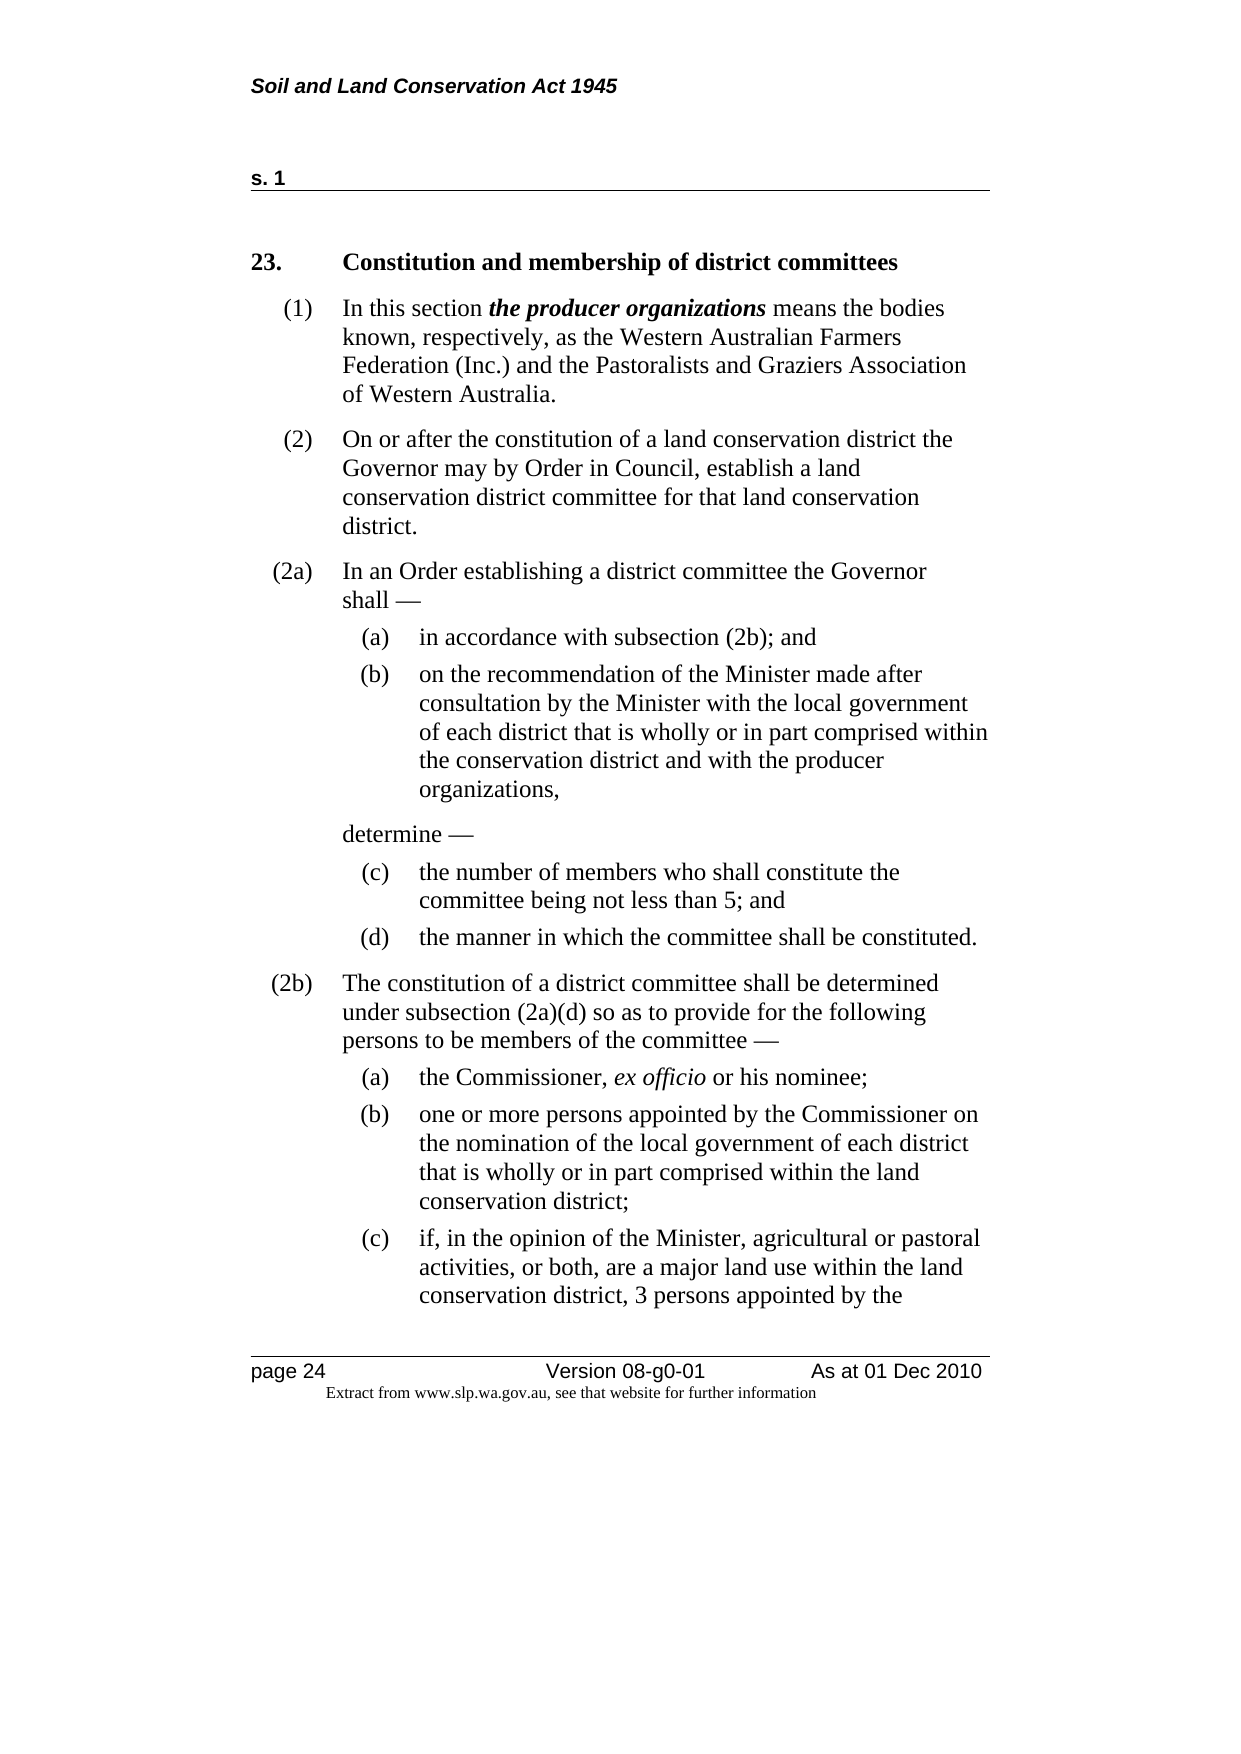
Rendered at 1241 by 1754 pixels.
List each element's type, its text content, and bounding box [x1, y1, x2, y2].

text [251, 1223, 990, 1309]
text (b) on the recommendation of the Minister made after consultation by the Minister with the local government of each district that is wholly or in part comprised within the conservation district and with the producer organizations, [251, 659, 990, 803]
text (2b) The constitution of a district committee shall be determined under subsection (2a)(d) so as to provide for the following persons to be members of the committee — [251, 968, 990, 1054]
text (a) the Commissioner, ex officio or his nominee; [251, 1062, 990, 1091]
text (d) the manner in which the committee shall be constituted. [251, 922, 990, 951]
text (a) in accordance with subsection (2b); and [251, 622, 990, 651]
subtitle 23. Constitution and membership of district committees [251, 247, 990, 276]
text (1) In this section the producer organizations means the bodies known, respectively, as the Western Australian Farmers Federation (Inc.) and the Pastoralists and Graziers Association of Western Australia. [251, 293, 990, 408]
text (b) one or more persons appointed by the Commissioner on the nomination of the local government of each district that is wholly or in part comprised within the land conservation district; [251, 1099, 990, 1214]
text (2) On or after the constitution of a land conservation district the Governor may by Order in Council, establish a land conservation district committee for that land conservation district. [251, 424, 990, 539]
text (2a) In an Order establishing a district committee the Governor shall — [251, 556, 990, 614]
text determine — [251, 819, 990, 848]
text (c) the number of members who shall constitute the committee being not less than 5; and [251, 857, 990, 914]
